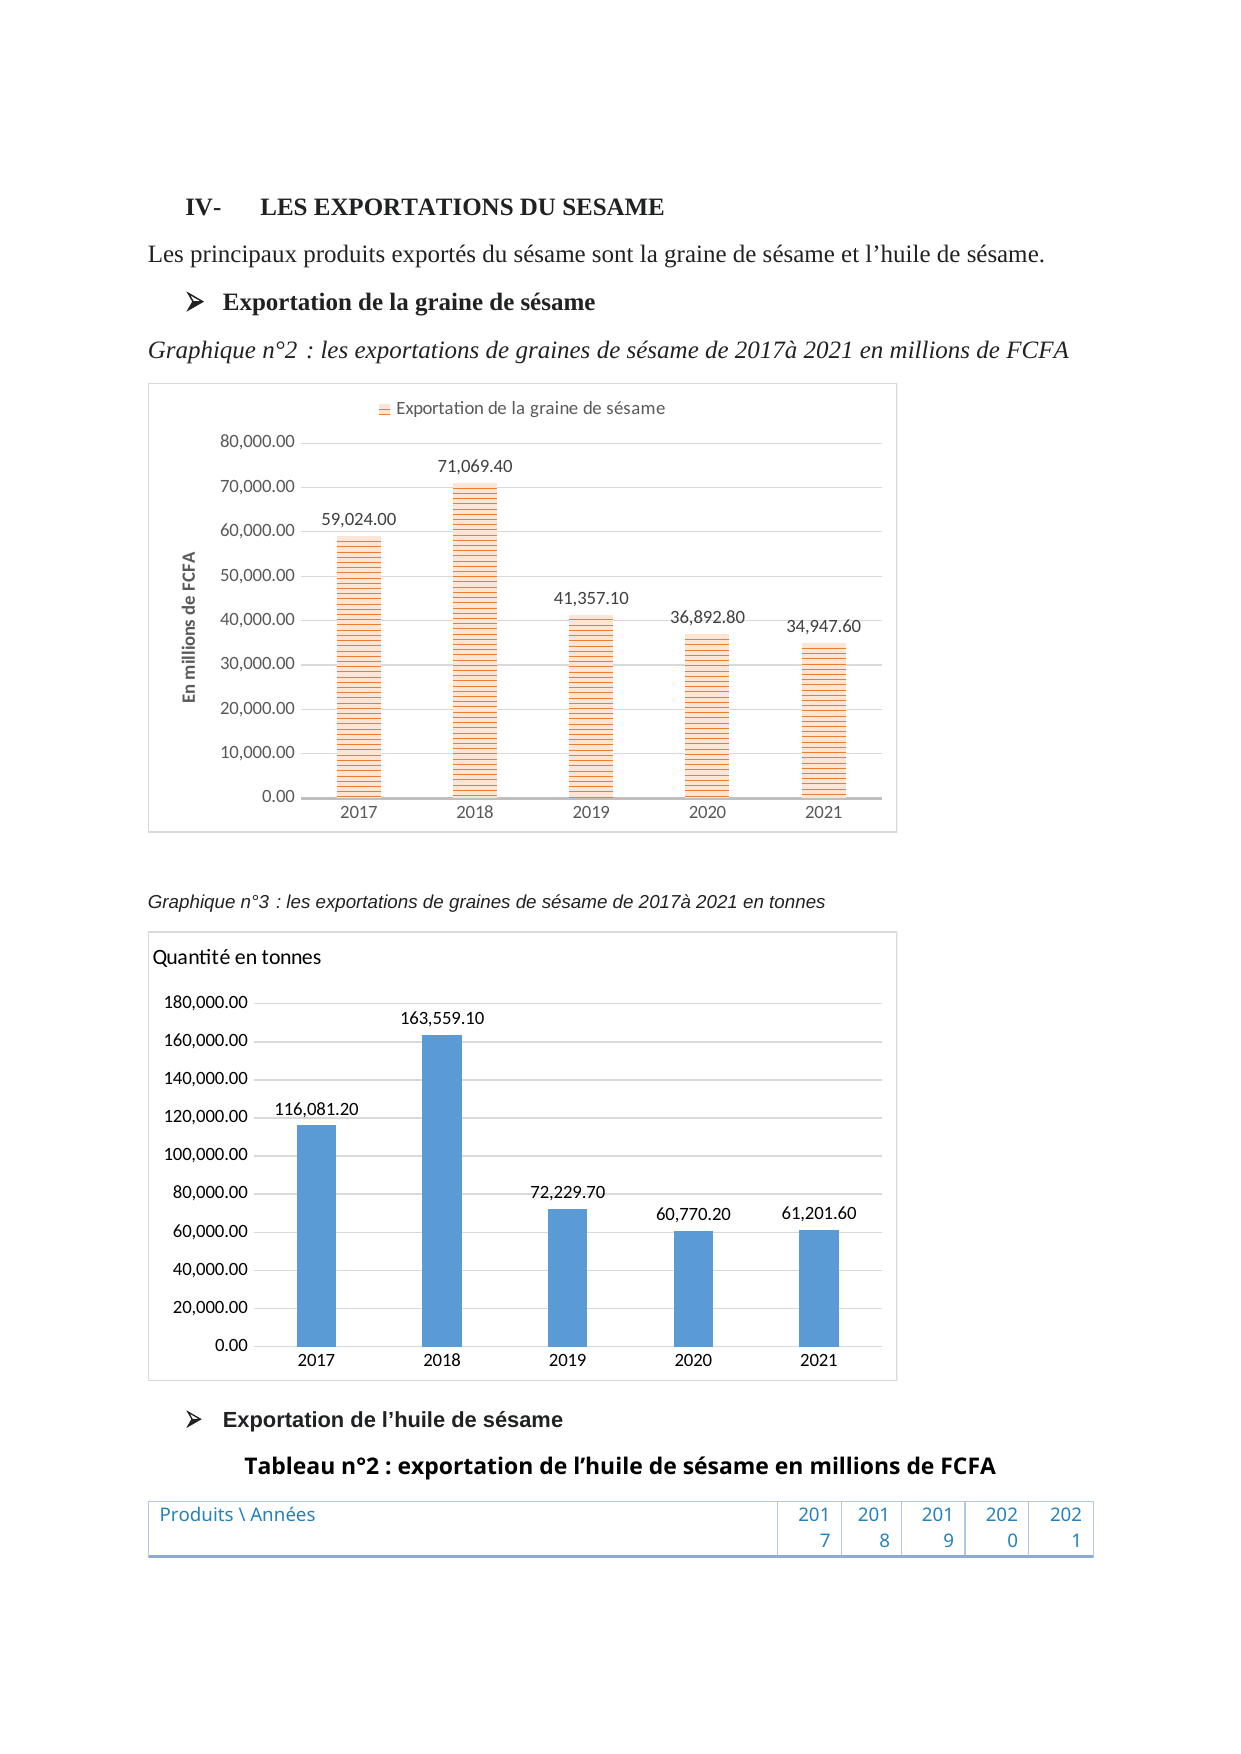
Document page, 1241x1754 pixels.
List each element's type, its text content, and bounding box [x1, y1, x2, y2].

table_header 2018 [842, 1502, 901, 1555]
list LES EXPORTATIONS DU SESAME [185, 192, 1093, 221]
text Graphique n°2 : les exportations de graines de sésame de 2017à 2021 en millions de FCFA [148, 335, 1093, 364]
table_header 2021 [1029, 1502, 1093, 1555]
text Graphique n°3 : les exportations de graines de sésame de 2017à 2021 en tonnes [148, 891, 1093, 913]
table_header Produits \ Années [149, 1502, 777, 1555]
text Les principaux produits exportés du sésame sont la graine de sésame et l’huile de sésame. [148, 239, 1093, 268]
list Exportation de la graine de sésame [185, 287, 1093, 316]
table_header 2020 [966, 1502, 1028, 1555]
table_header 2019 [902, 1502, 964, 1555]
table_header 2017 [778, 1502, 841, 1555]
text Tableau n°2 : exportation de l’huile de sésame en millions de FCFA [148, 1450, 1093, 1482]
list Exportation de l’huile de sésame [185, 1406, 1093, 1432]
